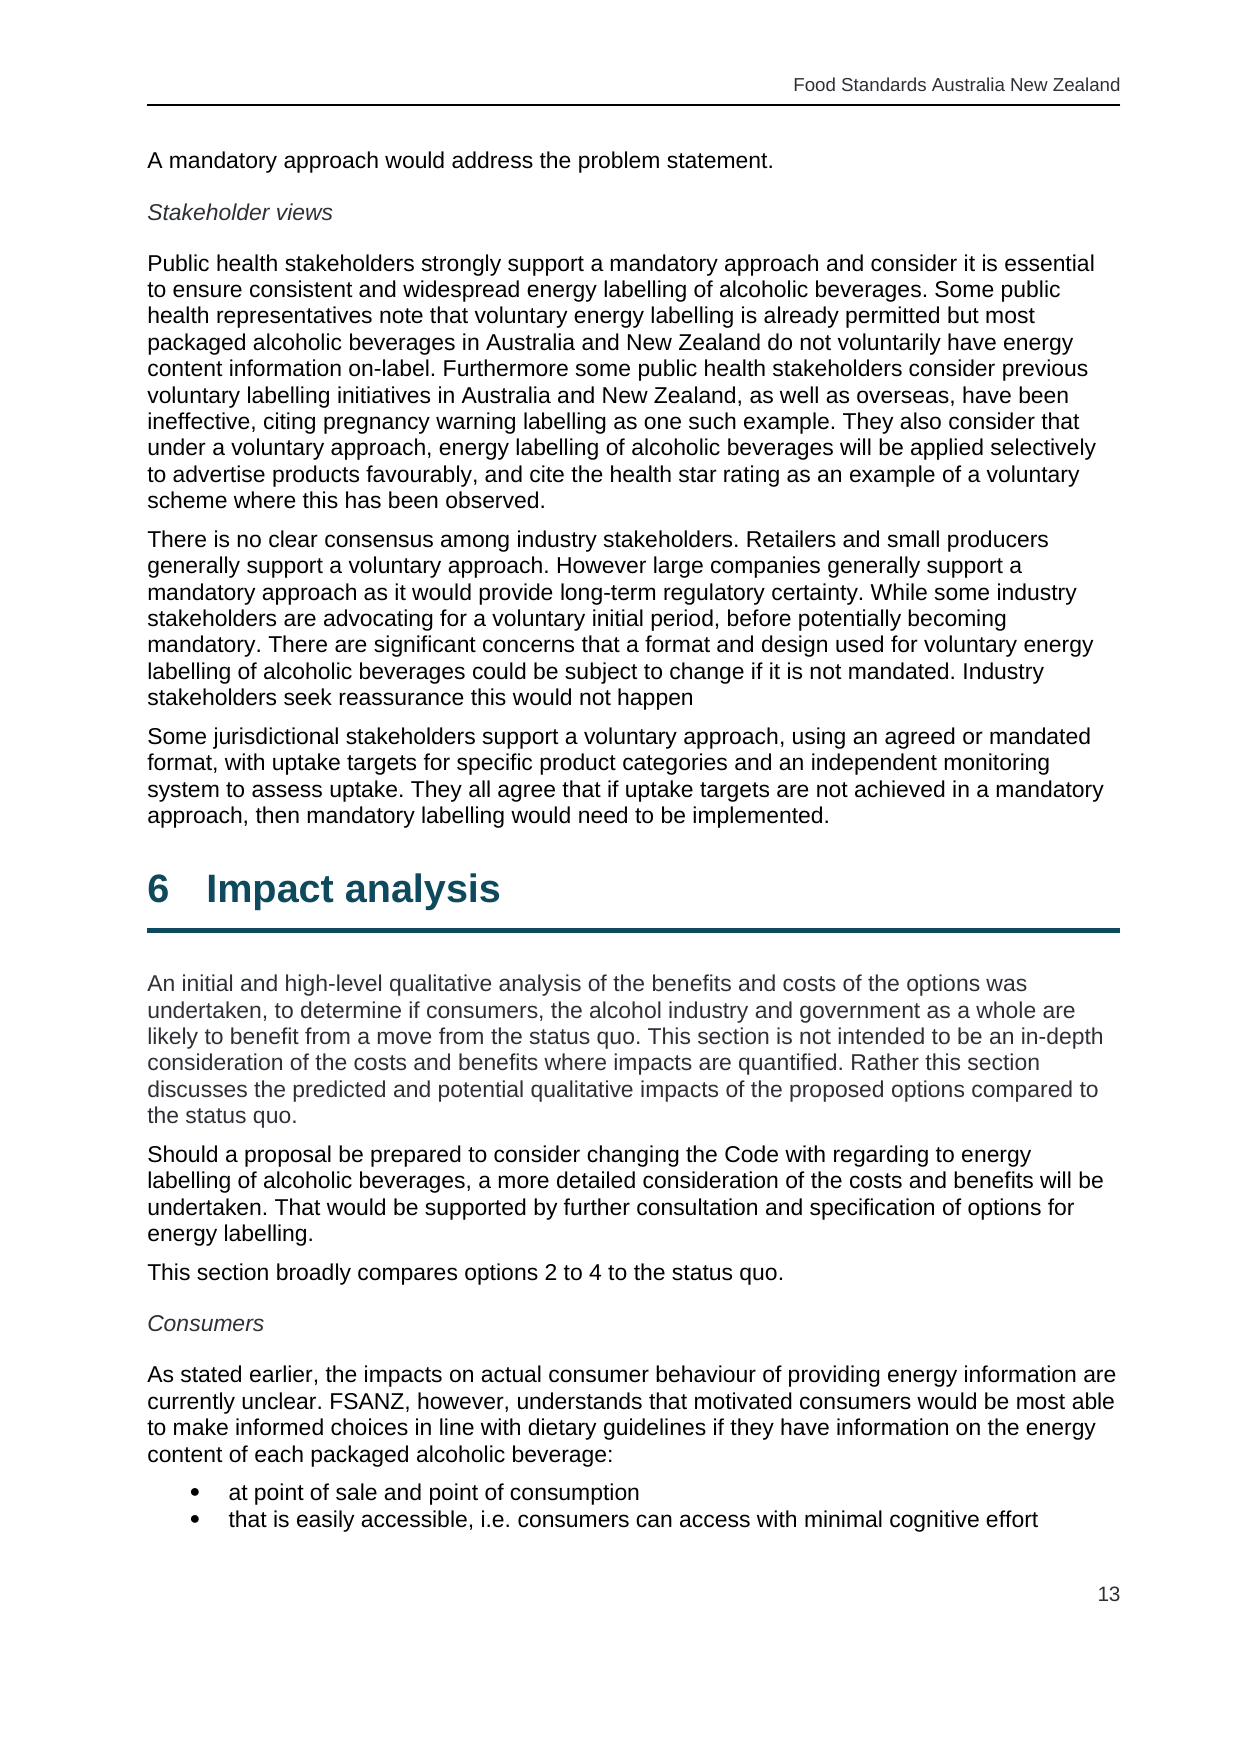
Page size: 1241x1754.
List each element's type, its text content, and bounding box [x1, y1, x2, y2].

subtitle Stakeholder views [147, 198, 1120, 225]
text An initial and high-level qualitative analysis of the benefits and costs of the options was undertaken, to determine if consumers, the alcohol industry and government as a whole are likely to benefit from a move from the status quo. This section is not intended to be an in-depth consideration of the costs and benefits where impacts are quantified. Rather this section discusses the predicted and potential qualitative impacts of the proposed options compared to the status quo. [147, 970, 1120, 1128]
subtitle Consumers [147, 1310, 1120, 1336]
text A mandatory approach would address the problem statement. [147, 147, 1120, 173]
text Should a proposal be prepared to consider changing the Code with regarding to energy labelling of alcoholic beverages, a more detailed consideration of the costs and benefits will be undertaken. That would be supported by further consultation and specification of options for energy labelling. [147, 1141, 1120, 1246]
list that is easily accessible, i.e. consumers can access with minimal cognitive effort [191, 1506, 1120, 1532]
text As stated earlier, the impacts on actual consumer behaviour of providing energy information are currently unclear. FSANZ, however, understands that motivated consumers would be most able to make informed choices in line with dietary guidelines if they have information on the energy content of each packaged alcoholic beverage: [147, 1361, 1120, 1467]
text There is no clear consensus among industry stakeholders. Retailers and small producers generally support a voluntary approach. However large companies generally support a mandatory approach as it would provide long-term regulatory certainty. While some industry stakeholders are advocating for a voluntary initial period, before potentially becoming mandatory. There are significant concerns that a format and design used for voluntary energy labelling of alcoholic beverages could be subject to change if it is not mandated. Industry stakeholders seek reassurance this would not happen [147, 526, 1120, 710]
subtitle 6 Impact analysis [147, 866, 1120, 928]
text This section broadly compares options 2 to 4 to the status quo. [147, 1259, 1120, 1285]
list at point of sale and point of consumption [191, 1479, 1120, 1506]
text Public health stakeholders strongly support a mandatory approach and consider it is essential to ensure consistent and widespread energy labelling of alcoholic beverages. Some public health representatives note that voluntary energy labelling is already permitted but most packaged alcoholic beverages in Australia and New Zealand do not voluntarily have energy content information on-label. Furthermore some public health stakeholders consider previous voluntary labelling initiatives in Australia and New Zealand, as well as overseas, have been ineffective, citing pregnancy warning labelling as one such example. They also consider that under a voluntary approach, energy labelling of alcoholic beverages will be applied selectively to advertise products favourably, and cite the health star rating as an example of a voluntary scheme where this has been observed. [147, 250, 1120, 513]
text Some jurisdictional stakeholders support a voluntary approach, using an agreed or mandated format, with uptake targets for specific product categories and an independent monitoring system to assess uptake. They all agree that if uptake targets are not achieved in a mandatory approach, then mandatory labelling would need to be implemented. [147, 723, 1120, 828]
